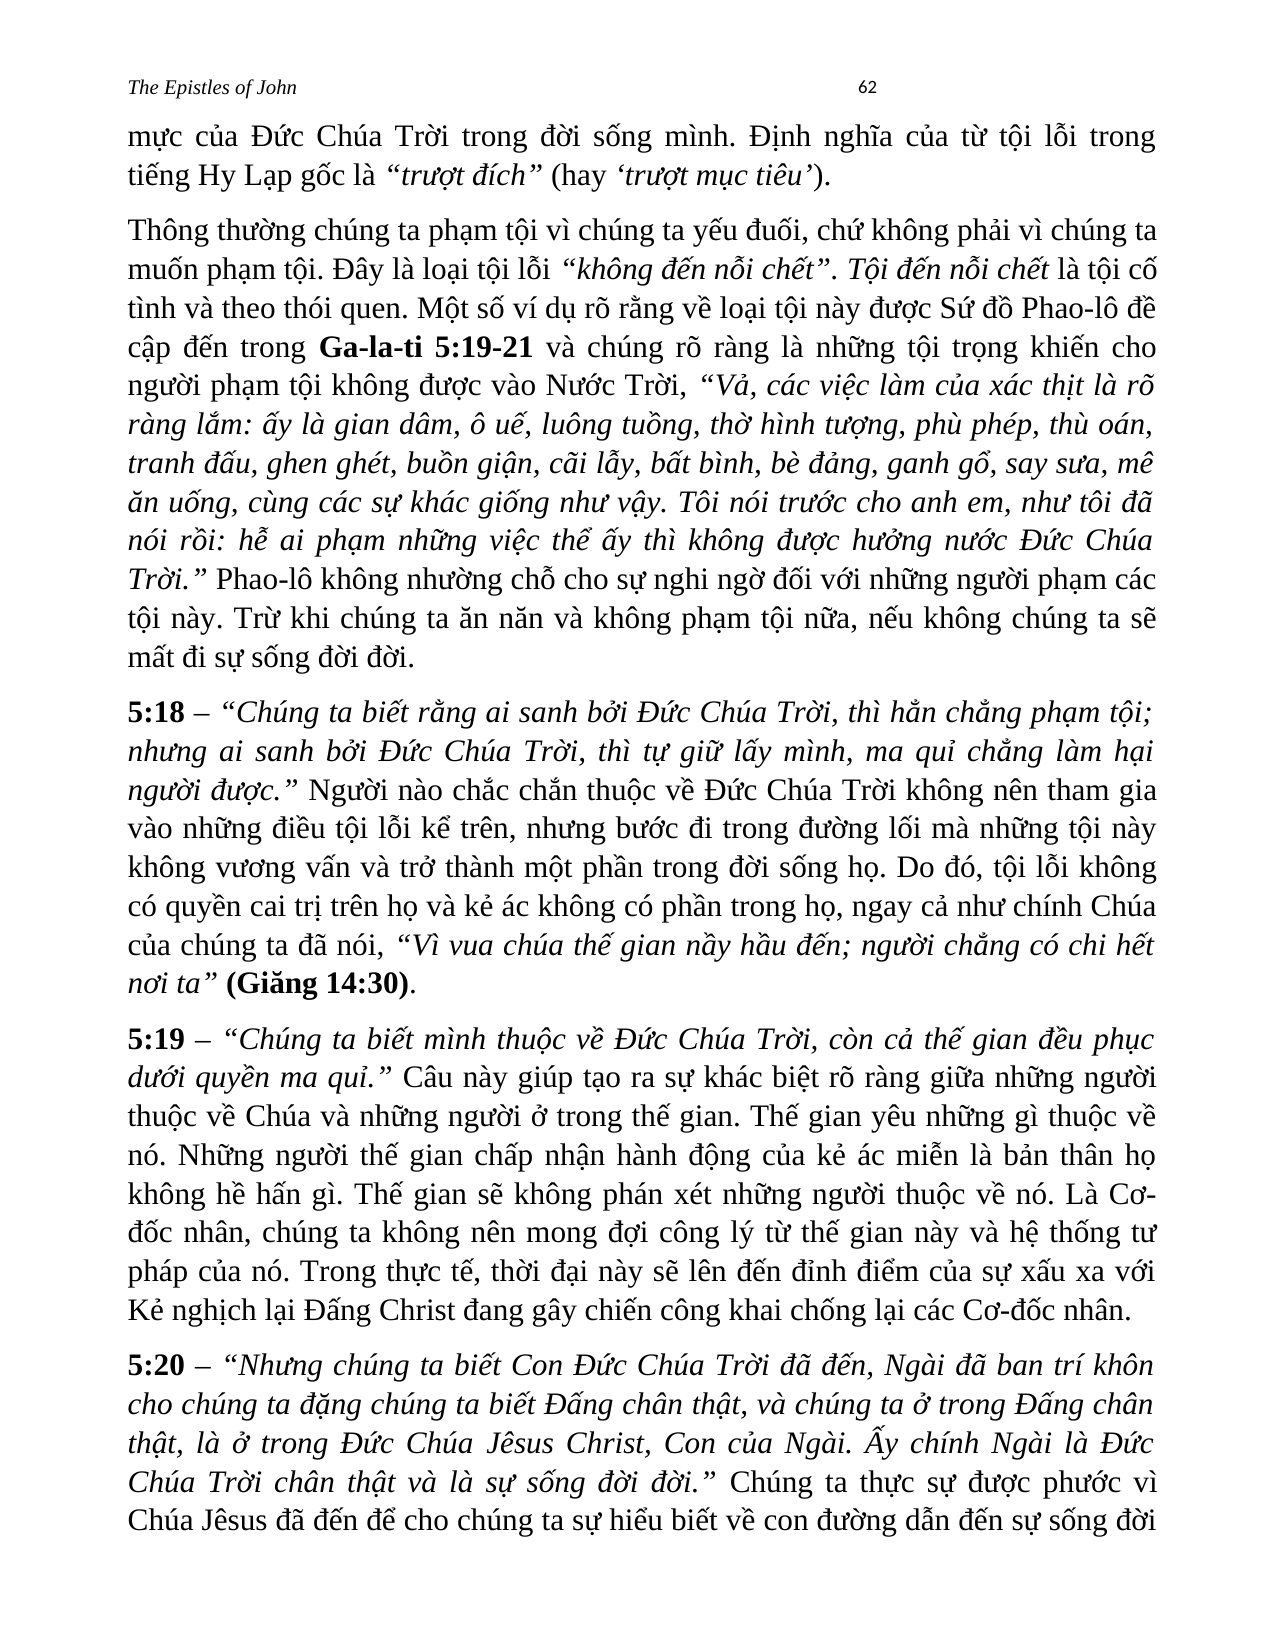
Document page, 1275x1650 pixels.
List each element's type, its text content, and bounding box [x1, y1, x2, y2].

text Thông thường chúng ta phạm tội vì chúng ta yếu đuối, chứ không phải vì chúng ta muốn phạm tội. Đây là loại tội lỗi “không đến nỗi chết”. Tội đến nỗi chết là tội cố tình và theo thói quen. Một số ví dụ rõ rằng về loại tội này được Sứ đồ Phao-lô đề cập đến trong Ga-la-ti 5:19-21 và chúng rõ ràng là những tội trọng khiến cho người phạm tội không được vào Nước Trời, “Vả, các việc làm của xác thịt là rõ ràng lắm: ấy là gian dâm, ô uế, luông tuồng, thờ hình tượng, phù phép, thù oán, tranh đấu, ghen ghét, buồn giận, cãi lẫy, bất bình, bè đảng, ganh gổ, say sưa, mê ăn uống, cùng các sự khác giống như vậy. Tôi nói trước cho anh em, như tôi đã nói rồi: hễ ai phạm những việc thể ấy thì không được hưởng nước Đức Chúa Trời.” Phao-lô không nhường chỗ cho sự nghi ngờ đối với những người phạm các tội này. Trừ khi chúng ta ăn năn và không phạm tội nữa, nếu không chúng ta sẽ mất đi sự sống đời đời. [127, 212, 1158, 674]
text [127, 117, 1158, 192]
text 5:18 – “Chúng ta biết rằng ai sanh bởi Đức Chúa Trời, thì hẳn chẳng phạm tội; nhưng ai sanh bởi Đức Chúa Trời, thì tự giữ lấy mình, ma quỉ chẳng làm hại người được.” Người nào chắc chắn thuộc về Đức Chúa Trời không nên tham gia vào những điều tội lỗi kể trên, nhưng bước đi trong đường lối mà những tội này không vương vấn và trở thành một phần trong đời sống họ. Do đó, tội lỗi không có quyền cai trị trên họ và kẻ ác không có phần trong họ, ngay cả như chính Chúa của chúng ta đã nói, “Vì vua chúa thế gian nầy hầu đến; người chẳng có chi hết nơi ta” (Giăng 14:30). [127, 693, 1158, 1000]
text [127, 1347, 1158, 1537]
text 5:19 – “Chúng ta biết mình thuộc về Đức Chúa Trời, còn cả thế gian đều phục dưới quyền ma quỉ.” Câu này giúp tạo ra sự khác biệt rõ ràng giữa những người thuộc về Chúa và những người ở trong thế gian. Thế gian yêu những gì thuộc về nó. Những người thế gian chấp nhận hành động của kẻ ác miễn là bản thân họ không hề hấn gì. Thế gian sẽ không phán xét những người thuộc về nó. Là Cơ-đốc nhân, chúng ta không nên mong đợi công lý từ thế gian này và hệ thống tư pháp của nó. Trong thực tế, thời đại này sẽ lên đến đỉnh điểm của sự xấu xa với Kẻ nghịch lại Đấng Christ đang gây chiến công khai chống lại các Cơ-đốc nhân. [127, 1020, 1158, 1327]
